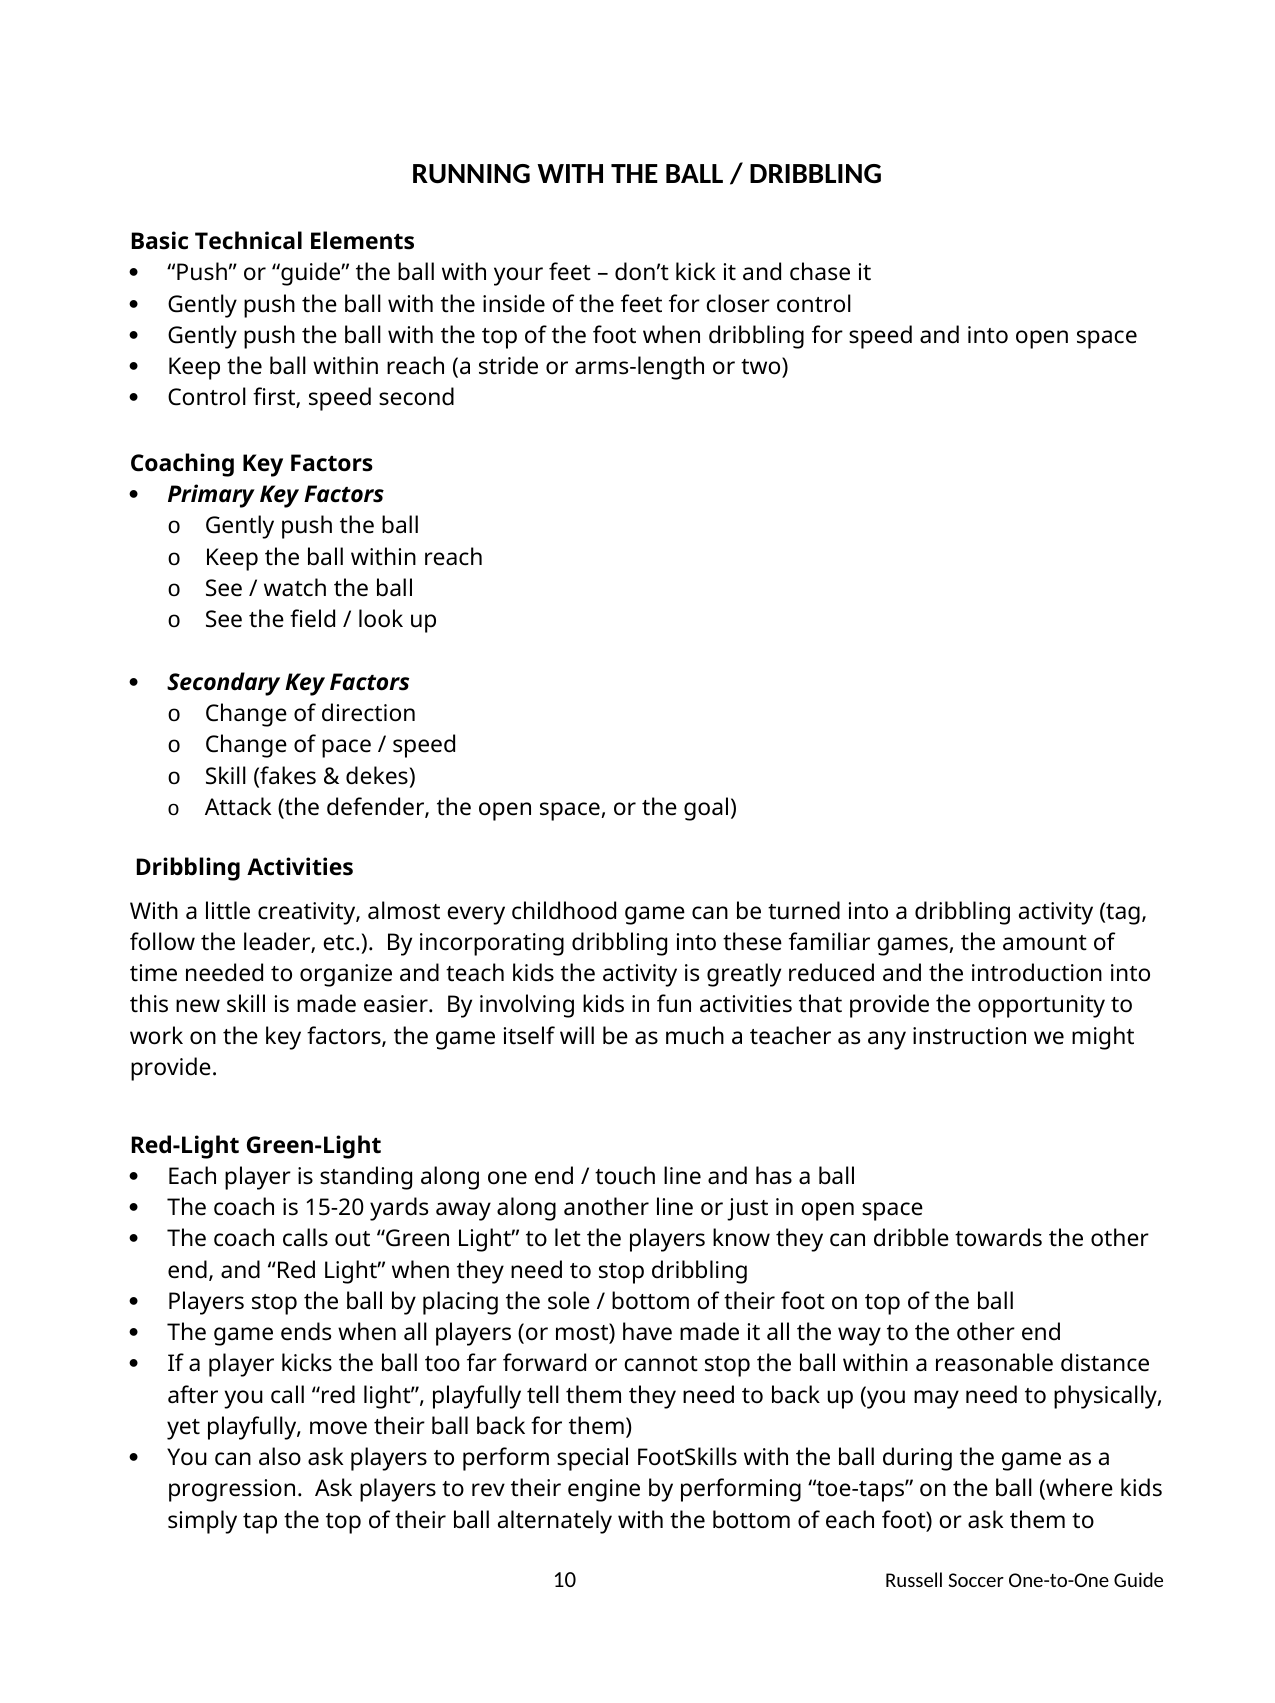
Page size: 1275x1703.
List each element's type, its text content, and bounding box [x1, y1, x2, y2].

list Gently push the ball with the top of the foot when dribbling for speed and into open space [129, 319, 1164, 350]
subtitle RUNNING WITH THE BALL / DRIBBLING [129, 155, 1164, 191]
list The coach calls out “Green Light” to let the players know they can dribble towards the other end, and “Red Light” when they need to stop dribbling [129, 1222, 1164, 1285]
list The game ends when all players (or most) have made it all the way to the other end [129, 1316, 1164, 1347]
text With a little creativity, almost every childhood game can be turned into a dribbling activity (tag, follow the leader, etc.). By incorporating dribbling into these familiar games, the amount of time needed to organize and teach kids the activity is greatly reduced and the introduction into this new skill is made easier. By involving kids in fun activities that provide the opportunity to work on the key factors, the game itself will be as much a teacher as any instruction we might provide. [129, 894, 1164, 1082]
list “Push” or “guide” the ball with your feet – don’t kick it and chase it [129, 256, 1164, 288]
subtitle Dribbling Activities [129, 851, 1164, 882]
list If a player kicks the ball too far forward or cannot stop the ball within a reasonable distance after you call “red light”, playfully tell them they need to back up (you may need to physically, yet playfully, move their ball back for them) [129, 1347, 1164, 1441]
list Change of pace / speed [167, 728, 1164, 760]
list Each player is standing along one end / touch line and has a ball [129, 1160, 1164, 1191]
list Keep the ball within reach (a stride or arms-length or two) [129, 350, 1164, 381]
list See / watch the ball [167, 572, 1164, 603]
list See the field / look up [167, 603, 1164, 634]
list Primary Key Factors [129, 478, 1164, 509]
list Change of direction [167, 697, 1164, 728]
list Skill (fakes & dekes) [167, 760, 1164, 791]
text Red-Light Green-Light [129, 1129, 1164, 1160]
list Attack (the defender, the open space, or the goal) [167, 791, 1164, 822]
text Coaching Key Factors [129, 447, 1164, 478]
list Gently push the ball [167, 509, 1164, 541]
list The coach is 15-20 yards away along another line or just in open space [129, 1191, 1164, 1222]
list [129, 1441, 1164, 1535]
list Players stop the ball by placing the sole / bottom of their foot on top of the ball [129, 1285, 1164, 1316]
text Basic Technical Elements [129, 225, 1164, 256]
list Gently push the ball with the inside of the feet for closer control [129, 288, 1164, 319]
list Keep the ball within reach [167, 541, 1164, 572]
list Control first, speed second [129, 381, 1164, 413]
list Secondary Key Factors [129, 666, 1164, 697]
